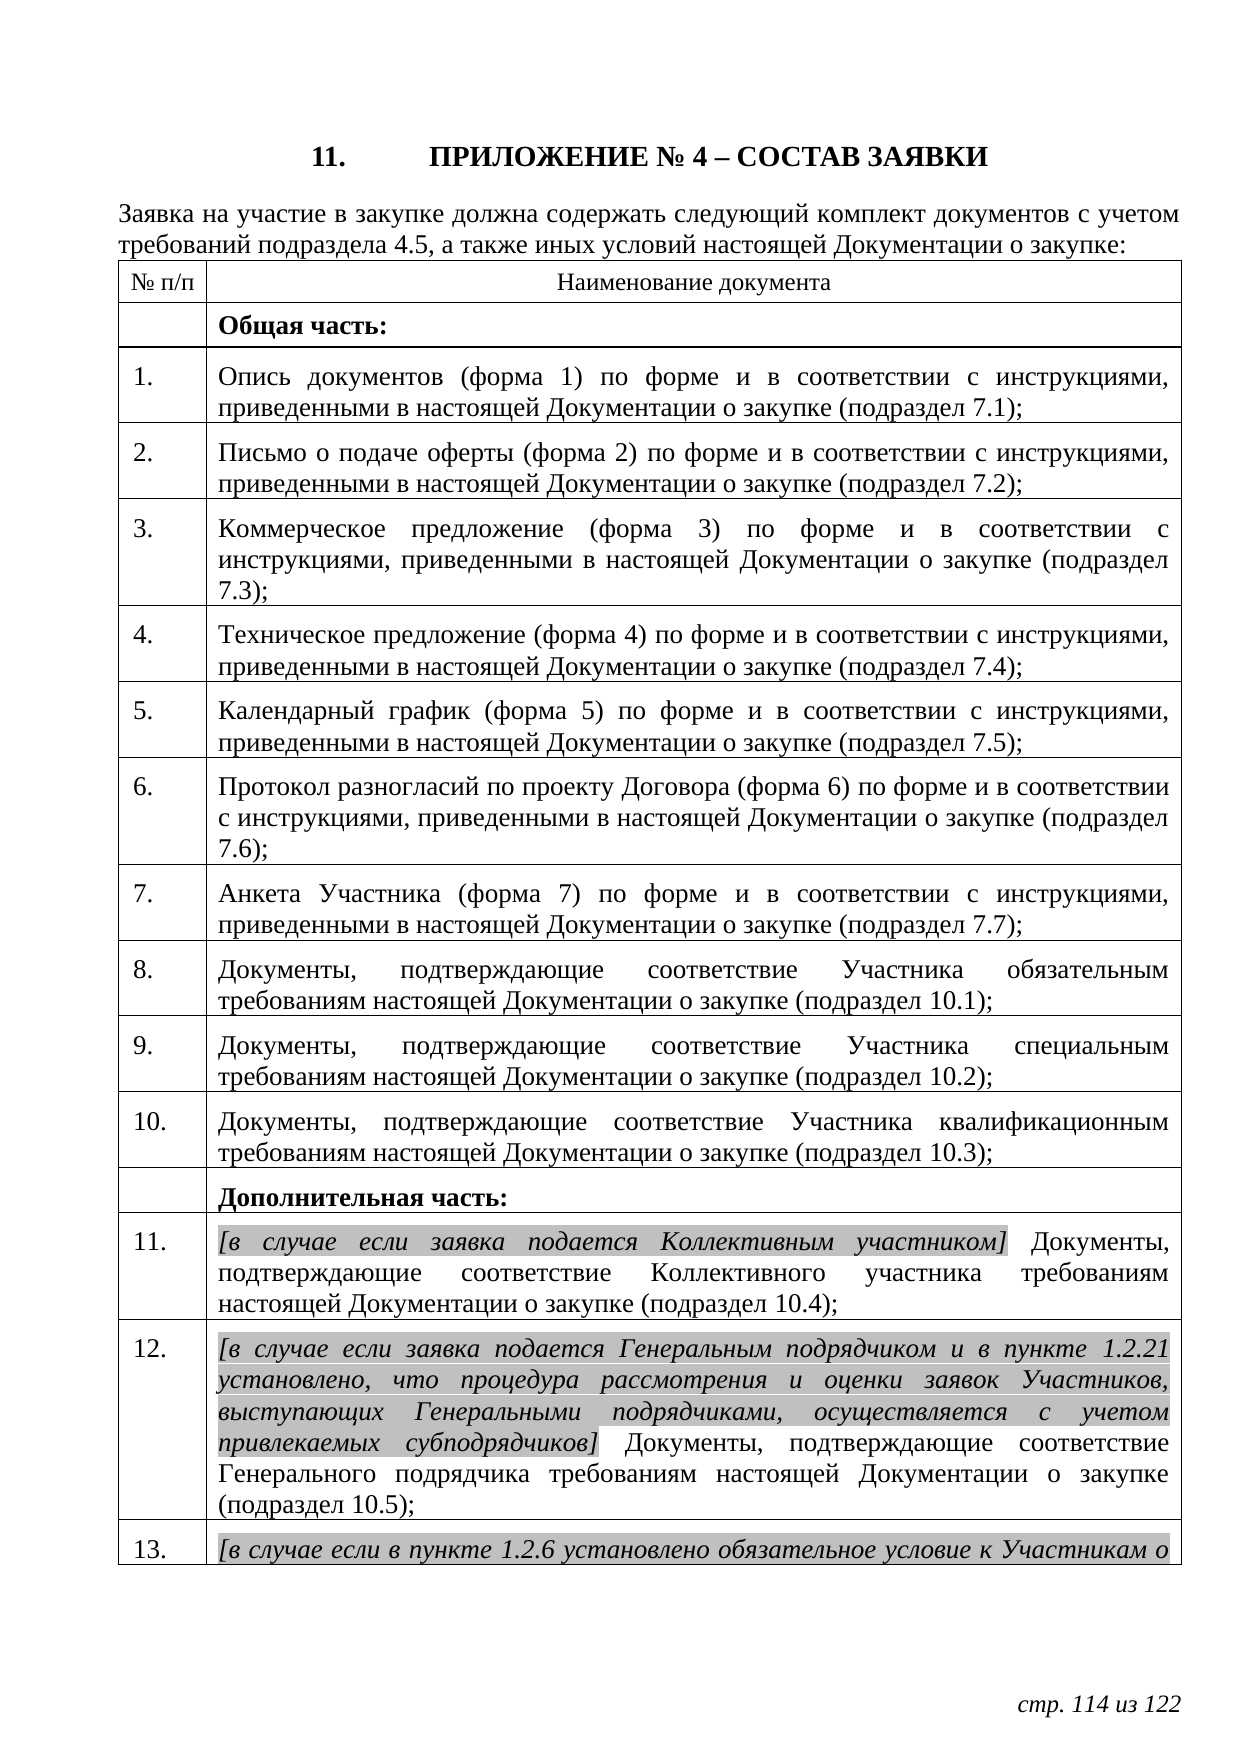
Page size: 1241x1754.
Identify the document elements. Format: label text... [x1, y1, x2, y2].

table_cell [119, 1092, 206, 1167]
table_cell Опись документов (форма 1) по форме и в соответствии с инструкциями, приведенными в настоящей Документации о закупке (подраздел 7.1); [207, 348, 1181, 422]
table_cell [119, 423, 206, 498]
table_cell [119, 1016, 206, 1091]
table_cell [119, 606, 206, 681]
table_cell Календарный график (форма 5) по форме и в соответствии с инструкциями, приведенными в настоящей Документации о закупке (подраздел 7.5); [207, 682, 1181, 757]
table_cell Общая часть: [207, 303, 1181, 346]
table_cell Анкета Участника (форма 7) по форме и в соответствии с инструкциями, приведенными в настоящей Документации о закупке (подраздел 7.7); [207, 865, 1181, 939]
table_header Наименование документа [207, 261, 1181, 302]
table_cell [119, 1168, 206, 1212]
table_cell [119, 682, 206, 757]
table_cell [119, 1320, 206, 1519]
table_cell Коммерческое предложение (форма 3) по форме и в соответствии с инструкциями, приведенными в настоящей Документации о закупке (подраздел 7.3); [207, 499, 1181, 605]
table_cell [119, 758, 206, 864]
subtitle ПРИЛОЖЕНИЕ № 4 – СОСТАВ ЗАЯВКИ [118, 139, 1181, 172]
table_cell Дополнительная часть: [207, 1168, 1181, 1212]
table_cell Письмо о подаче оферты (форма 2) по форме и в соответствии с инструкциями, приведенными в настоящей Документации о закупке (подраздел 7.2); [207, 423, 1181, 498]
table_cell [119, 1213, 206, 1319]
table_cell [в случае если заявка подается Генеральным подрядчиком и в пункте 1.2.21 установлено, что процедура рассмотрения и оценки заявок Участников, выступающих Генеральными подрядчиками, осуществляется с учетом привлекаемых субподрядчиков] Документы, подтверждающие соответствие Генерального подрядчика требованиям настоящей Документации о закупке (подраздел 10.5); [207, 1320, 1181, 1519]
table_cell [119, 865, 206, 939]
table_cell Документы, подтверждающие соответствие Участника обязательным требованиям настоящей Документации о закупке (подраздел 10.1); [207, 941, 1181, 1015]
table_cell [119, 348, 206, 422]
table_cell [119, 303, 206, 346]
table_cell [207, 1520, 1181, 1564]
table_header № п/п [119, 261, 206, 302]
list Заявка на участие в закупке должна содержать следующий комплект документов с учетом требований подраздела 4.5, а также иных условий настоящей Документации о закупке: [118, 197, 1181, 259]
table_cell Техническое предложение (форма 4) по форме и в соответствии с инструкциями, приведенными в настоящей Документации о закупке (подраздел 7.4); [207, 606, 1181, 681]
table_cell [119, 499, 206, 605]
table_cell [в случае если заявка подается Коллективным участником] Документы, подтверждающие соответствие Коллективного участника требованиям настоящей Документации о закупке (подраздел 10.4); [207, 1213, 1181, 1319]
table_cell Документы, подтверждающие соответствие Участника специальным требованиям настоящей Документации о закупке (подраздел 10.2); [207, 1016, 1181, 1091]
table_cell [119, 1520, 206, 1564]
table_cell Документы, подтверждающие соответствие Участника квалификационным требованиям настоящей Документации о закупке (подраздел 10.3); [207, 1092, 1181, 1167]
table_cell Протокол разногласий по проекту Договора (форма 6) по форме и в соответствии с инструкциями, приведенными в настоящей Документации о закупке (подраздел 7.6); [207, 758, 1181, 864]
table_cell [119, 941, 206, 1015]
